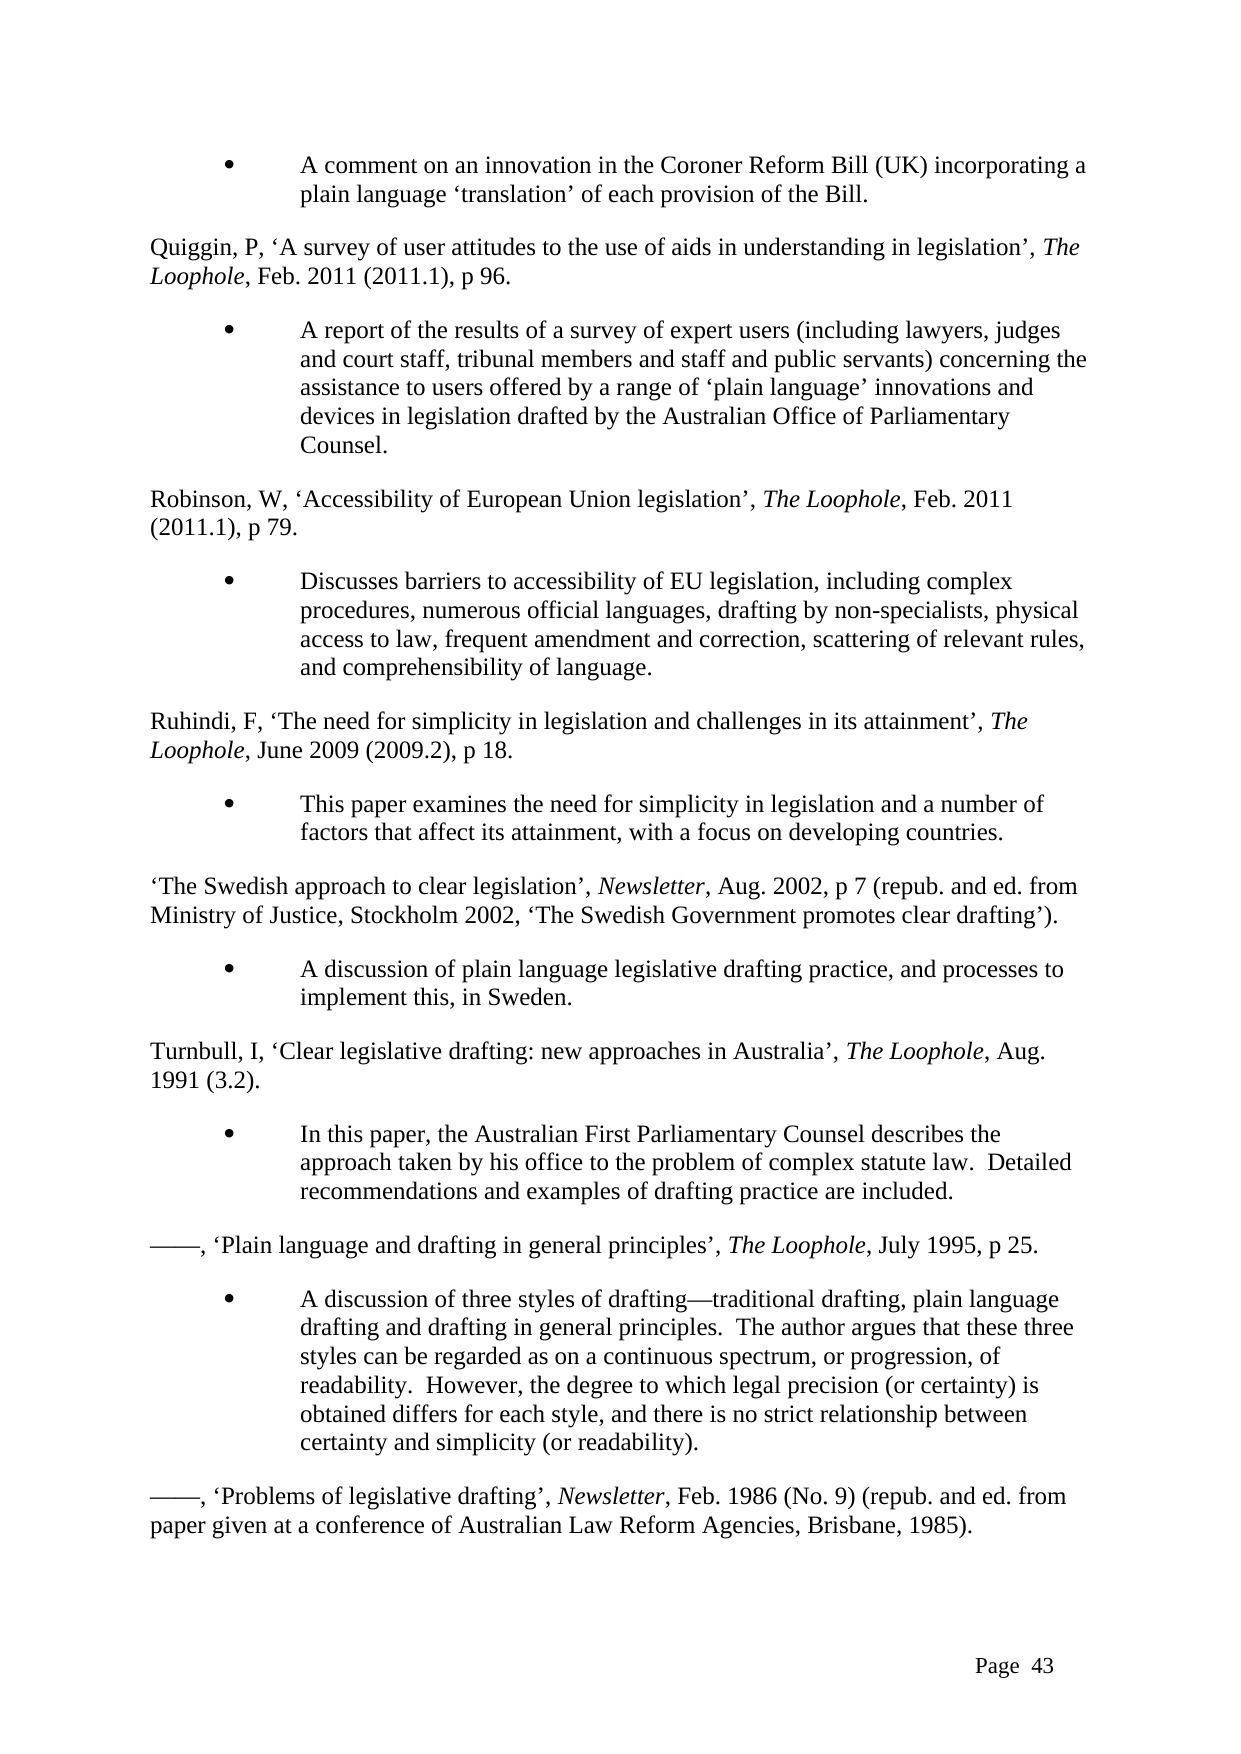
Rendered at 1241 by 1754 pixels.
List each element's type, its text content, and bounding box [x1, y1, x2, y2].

list Ruhindi, F, ‘The need for simplicity in legislation and challenges in its attainment’, The Loophole, June 2009 (2009.2), p 18. [150, 706, 1090, 764]
text A discussion of plain language legislative drafting practice, and processes to implement this, in Sweden. [225, 954, 1090, 1011]
list Turnbull, I, ‘Clear legislative drafting: new approaches in Australia’, The Loophole, Aug. 1991 (3.2). [150, 1036, 1090, 1094]
text Discusses barriers to accessibility of EU legislation, including complex procedures, numerous official languages, drafting by non-specialists, physical access to law, frequent amendment and correction, scattering of relevant rules, and comprehensibility of language. [225, 566, 1090, 681]
list Robinson, W, ‘Accessibility of European Union legislation’, The Loophole, Feb. 2011 (2011.1), p 79. [150, 484, 1090, 541]
list Quiggin, P, ‘A survey of user attitudes to the use of aids in understanding in legislation’, The Loophole, Feb. 2011 (2011.1), p 96. [150, 232, 1090, 290]
text In this paper, the Australian First Parliamentary Counsel describes the approach taken by his office to the problem of complex statute law. Detailed recommendations and examples of drafting practice are included. [225, 1119, 1090, 1205]
text A report of the results of a survey of expert users (including lawyers, judges and court staff, tribunal members and staff and public servants) concerning the assistance to users offered by a range of ‘plain language’ innovations and devices in legislation drafted by the Australian Office of Parliamentary Counsel. [225, 315, 1090, 459]
text A comment on an innovation in the Coroner Reform Bill (UK) incorporating a plain language ‘translation’ of each provision of the Bill. [225, 150, 1090, 207]
list ——, ‘Problems of legislative drafting’, Newsletter, Feb. 1986 (No. 9) (repub. and ed. from paper given at a conference of Australian Law Reform Agencies, Brisbane, 1985). [150, 1481, 1090, 1539]
list ‘The Swedish approach to clear legislation’, Newsletter, Aug. 2002, p 7 (repub. and ed. from Ministry of Justice, Stockholm 2002, ‘The Swedish Government promotes clear drafting’). [150, 871, 1090, 929]
list ——, ‘Plain language and drafting in general principles’, The Loophole, July 1995, p 25. [150, 1230, 1090, 1259]
text A discussion of three styles of drafting—traditional drafting, plain language drafting and drafting in general principles. The author argues that these three styles can be regarded as on a continuous spectrum, or progression, of readability. However, the degree to which legal precision (or certainty) is obtained differs for each style, and there is no strict relationship between certainty and simplicity (or readability). [225, 1284, 1090, 1456]
text This paper examines the need for simplicity in legislation and a number of factors that affect its attainment, with a focus on developing countries. [225, 789, 1090, 846]
